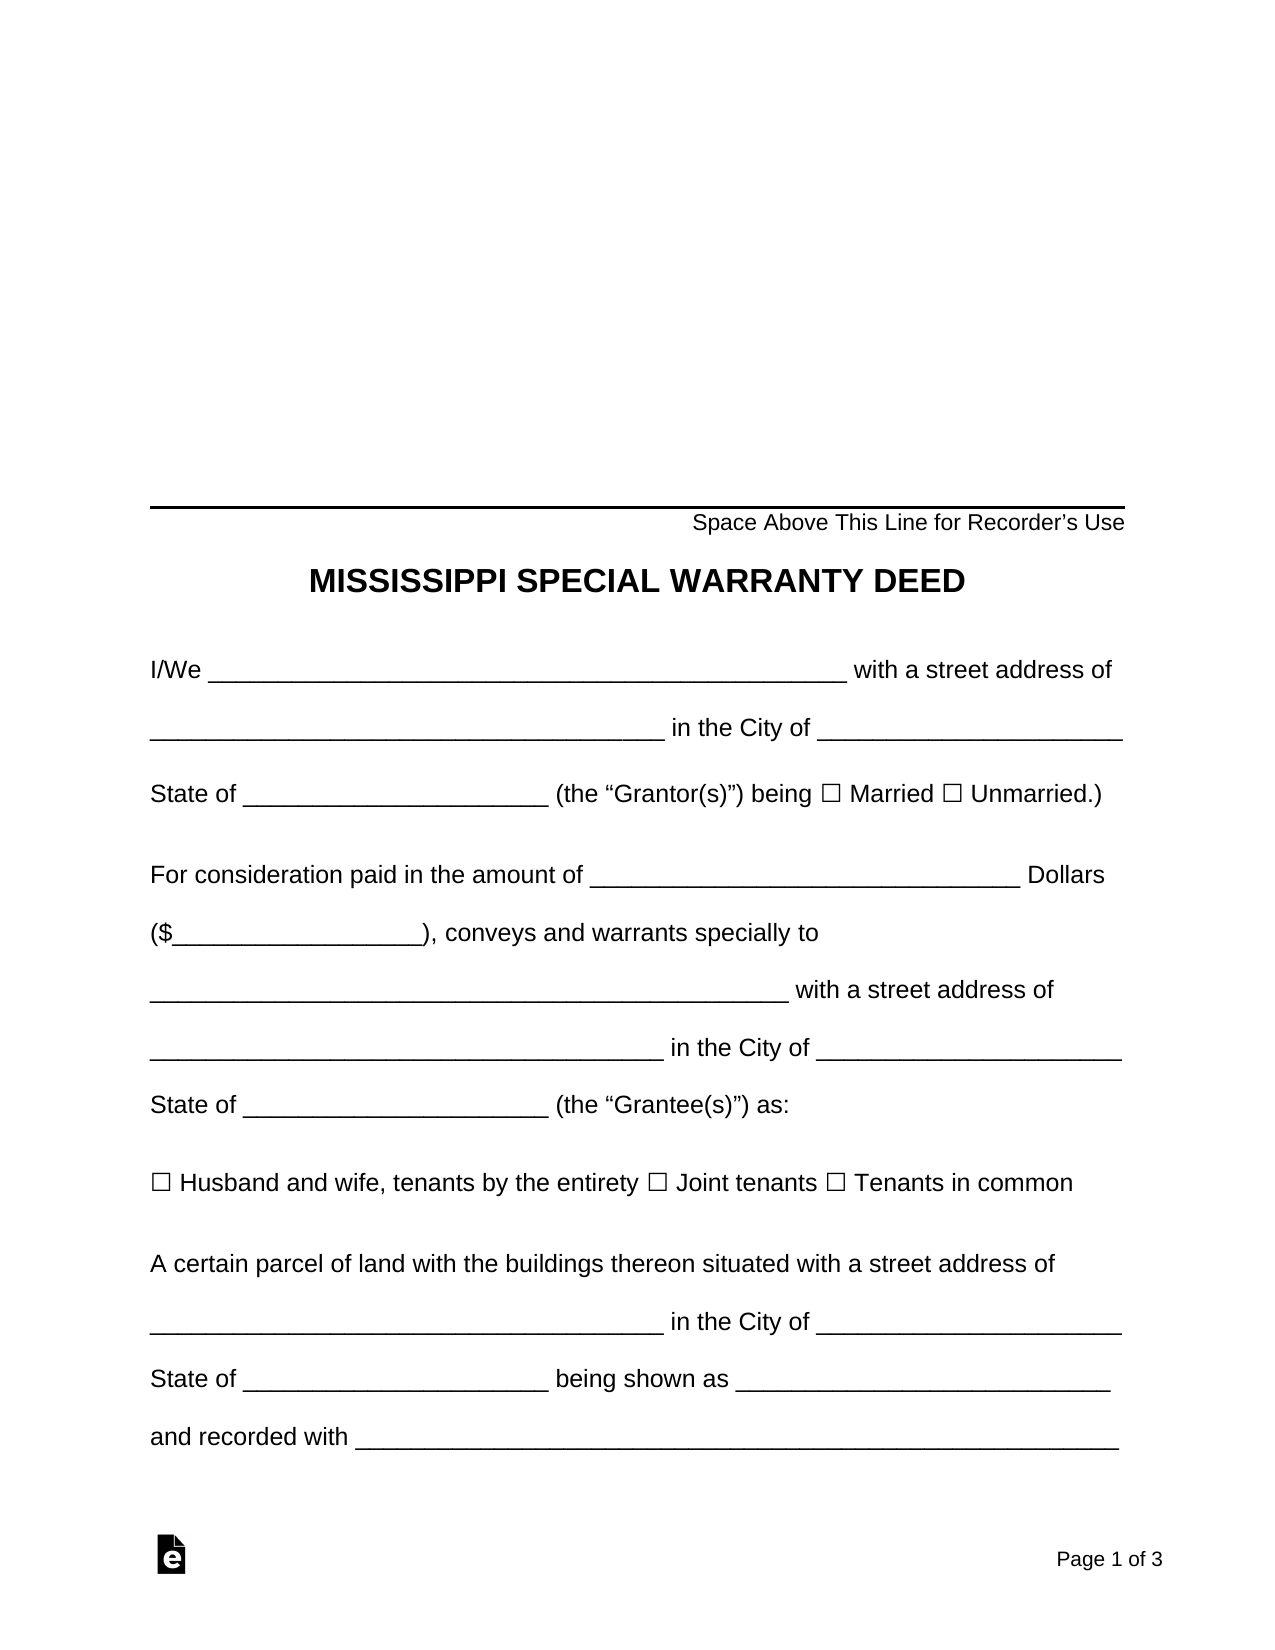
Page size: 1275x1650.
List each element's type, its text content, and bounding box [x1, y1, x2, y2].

text I/We ______________________________________________ with a street address of _____________________________________ in the City of ______________________ State of ______________________ (the “Grantor(s)”) being ☐ Married ☐ Unmarried.) [150, 655, 1125, 809]
text For consideration paid in the amount of _______________________________ Dollars ($__________________), conveys and warrants specially to ______________________________________________ with a street address of _____________________________________ in the City of ______________________ State of ______________________ (the “Grantee(s)”) as: [150, 860, 1125, 1119]
text MISSISSIPPI SPECIAL WARRANTY DEED [150, 561, 1125, 600]
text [150, 1249, 1125, 1450]
picture [150, 1533, 192, 1575]
text ☐ Husband and wife, tenants by the entirety ☐ Joint tenants ☐ Tenants in common [150, 1164, 1125, 1198]
text Space Above This Line for Recorder’s Use [150, 509, 1125, 535]
